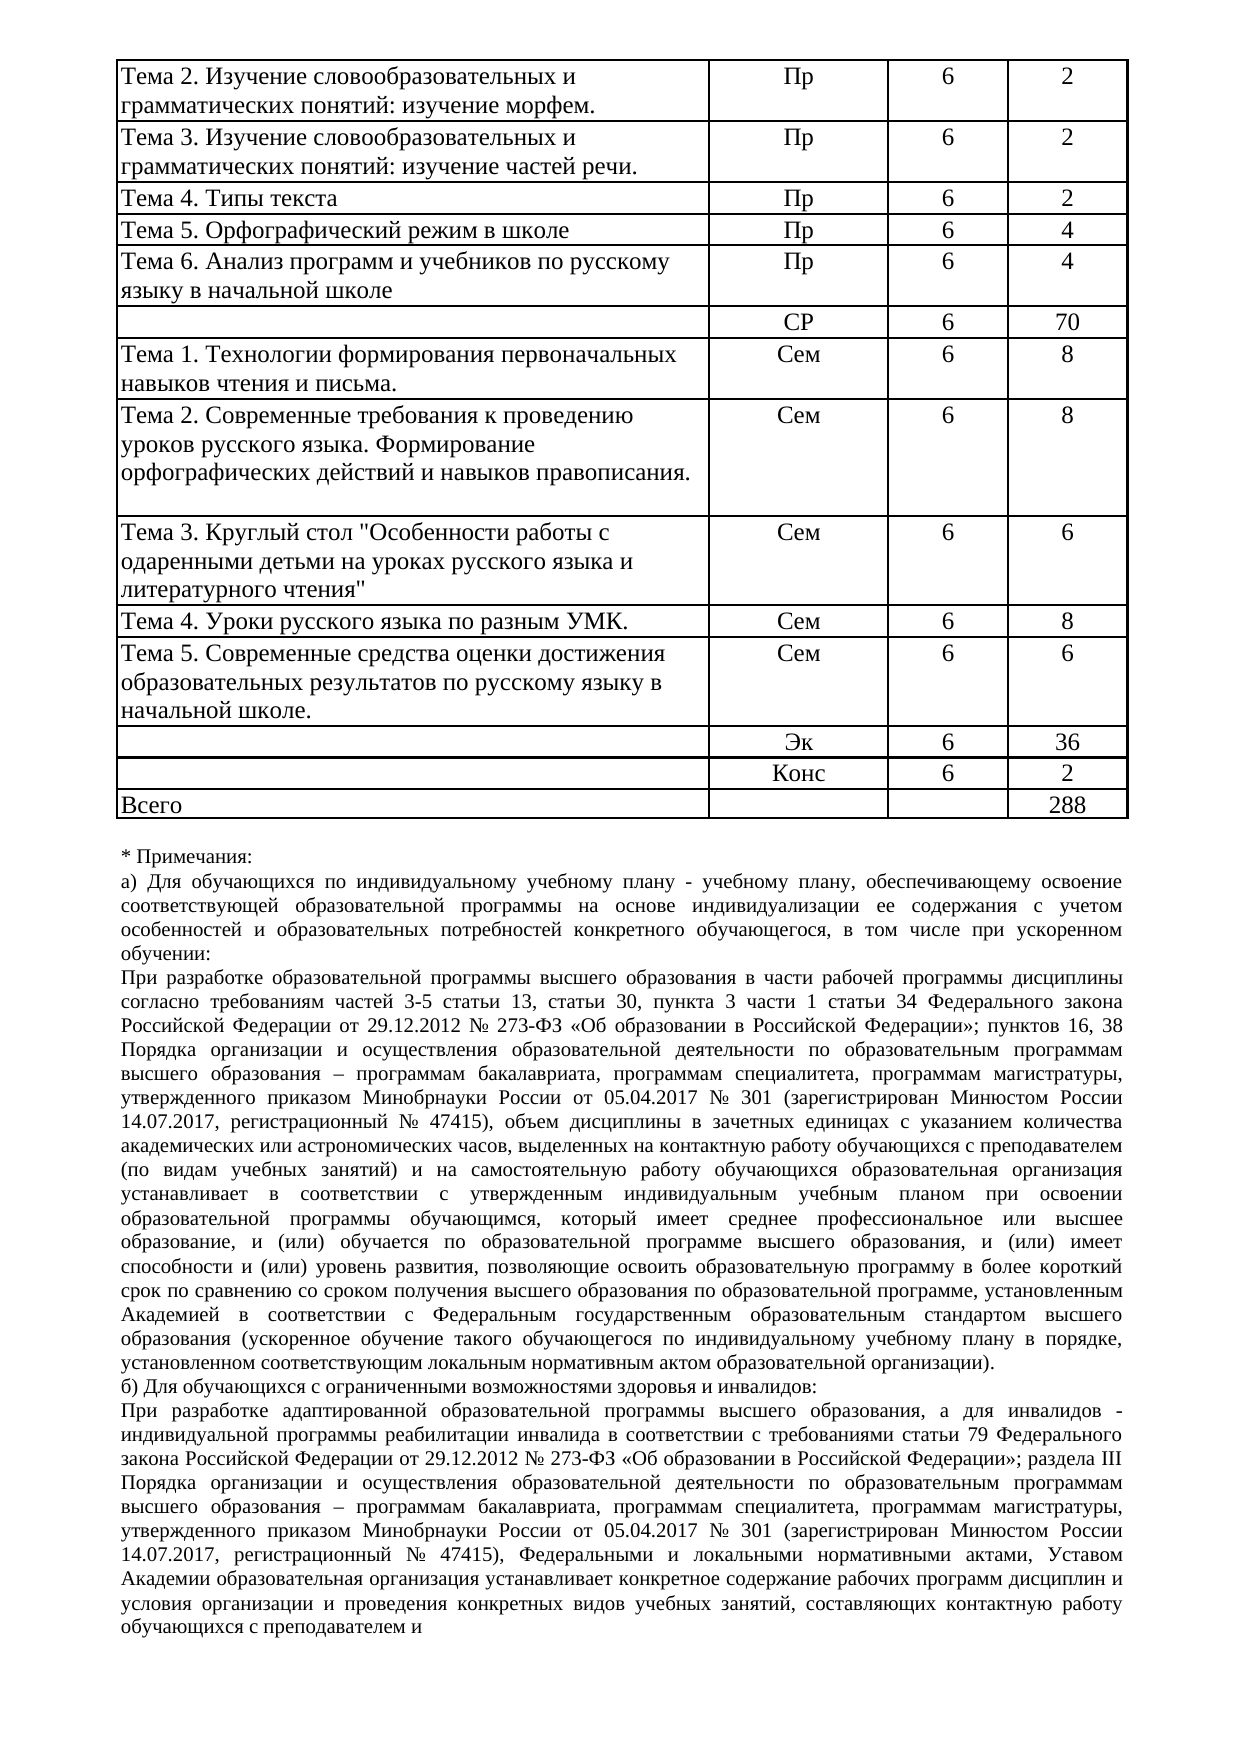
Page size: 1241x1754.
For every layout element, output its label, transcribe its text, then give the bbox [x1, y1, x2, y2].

table_cell [118, 759, 708, 788]
table_cell Тема 4. Уроки русского языка по разным УМК. [118, 606, 708, 636]
table_header Тема 2. Изучение словообразовательных и грамматических понятий: изучение морфем. [118, 61, 708, 120]
table_cell Тема 3. Изучение словообразовательных и грамматических понятий: изучение частей речи. [118, 122, 708, 181]
table_cell Сем [710, 638, 887, 725]
table_cell СР [710, 307, 887, 337]
table_cell Пр [710, 122, 887, 181]
table_cell Тема 6. Анализ программ и учебников по русскому языку в начальной школе [118, 246, 708, 305]
table_cell Сем [710, 339, 887, 398]
table_cell 6 [889, 606, 1007, 636]
table_cell Тема 4. Типы текста [118, 183, 708, 213]
table_cell Эк [710, 727, 887, 756]
table_cell Конс [710, 759, 887, 788]
table_cell [118, 727, 708, 756]
table_cell 2 [1009, 759, 1126, 788]
table_cell 6 [889, 183, 1007, 213]
table_header Пр [710, 61, 887, 120]
table_cell Сем [710, 606, 887, 636]
table_cell Сем [710, 400, 887, 515]
table_cell Тема 1. Технологии формирования первоначальных навыков чтения и письма. [118, 339, 708, 398]
table_cell Всего [118, 790, 708, 817]
table_cell 8 [1009, 606, 1126, 636]
table_cell Тема 2. Современные требования к проведению уроков русского языка. Формирование орфографических действий и навыков правописания. [118, 400, 708, 515]
table_cell Пр [710, 183, 887, 213]
table_cell 6 [889, 122, 1007, 181]
table_cell Тема 5. Современные средства оценки достижения образовательных результатов по русскому языку в начальной школе. [118, 638, 708, 725]
table_cell 36 [1009, 727, 1126, 756]
table_cell 4 [1009, 246, 1126, 305]
table_cell [118, 307, 708, 337]
table_cell [889, 790, 1007, 817]
table_cell 6 [889, 727, 1007, 756]
table_cell 6 [889, 517, 1007, 604]
table_cell 6 [889, 246, 1007, 305]
table_cell 6 [889, 759, 1007, 788]
table_cell Тема 3. Круглый стол "Особенности работы с одаренными детьми на уроках русского языка и литературного чтения" [118, 517, 708, 604]
table_cell Тема 5. Орфографический режим в школе [118, 215, 708, 244]
table_cell 6 [889, 339, 1007, 398]
table_cell Пр [710, 215, 887, 244]
table_cell * Примечания: а) Для обучающихся по индивидуальному учебному плану - учебному плану, обеспечивающему освоение соответствующей образовательной программы на основе индивидуализации ее содержания с учетом особенностей и образовательных потребностей конкретного обучающегося, в том числе при ускоренном обучении: При разработке образовательной программы высшего образования в части рабочей программы дисциплины согласно требованиям частей 3-5 статьи 13, статьи 30, пункта 3 части 1 статьи 34 Федерального закона Российской Федерации от 29.12.2012 № 273-ФЗ «Об образовании в Российской Федерации»; пунктов 16, 38 Порядка организации и осуществления образовательной деятельности по образовательным программам высшего образования – программам бакалавриата, программам специалитета, программам магистратуры, утвержденного приказом Минобрнауки России от 05.04.2017 № 301 (зарегистрирован Минюстом России 14.07.2017, регистрационный № 47415), объем дисциплины в зачетных единицах с указанием количества академических или астрономических часов, выделенных на контактную работу обучающихся с преподавателем (по видам учебных занятий) и на самостоятельную работу обучающихся образовательная организация устанавливает в соответствии с утвержденным индивидуальным учебным планом при освоении образовательной программы обучающимся, который имеет среднее профессиональное или высшее образование, и (или) обучается по образовательной программе высшего образования, и (или) имеет способности и (или) уровень развития, позволяющие освоить образовательную программу в более короткий срок по сравнению со сроком получения высшего образования по образовательной программе, установленным Академией в соответствии с Федеральным государственным образовательным стандартом высшего образования (ускоренное обучение такого обучающегося по индивидуальному учебному плану в порядке, установленном соответствующим локальным нормативным актом образовательной организации). б) Для обучающихся с ограниченными возможностями здоровья и инвалидов: При разработке адаптированной образовательной программы высшего образования, а для инвалидов - индивидуальной программы реабилитации инвалида в соответствии с требованиями статьи 79 Федерального закона Российской Федерации от 29.12.2012 № 273-ФЗ «Об образовании в Российской Федерации»; раздела III Порядка организации и осуществления образовательной деятельности по образовательным программам высшего образования – программам бакалавриата, программам специалитета, программам магистратуры, утвержденного приказом Минобрнауки России от 05.04.2017 № 301 (зарегистрирован Минюстом России 14.07.2017, регистрационный № 47415), Федеральными и локальными нормативными актами, Уставом Академии образовательная организация устанавливает конкретное содержание рабочих программ дисциплин и условия организации и проведения конкретных видов учебных занятий, составляющих контактную работу обучающихся с преподавателем и [117, 819, 1127, 1662]
table_cell 6 [1009, 638, 1126, 725]
table_cell Сем [710, 517, 887, 604]
table_cell 6 [889, 400, 1007, 515]
table_header 2 [1009, 61, 1126, 120]
table_cell 288 [1009, 790, 1126, 817]
table_cell 70 [1009, 307, 1126, 337]
table_cell 6 [889, 638, 1007, 725]
table_cell 6 [889, 215, 1007, 244]
table_header 6 [889, 61, 1007, 120]
table_cell 6 [1009, 517, 1126, 604]
table_cell 2 [1009, 122, 1126, 181]
table_cell Пр [710, 246, 887, 305]
table_cell 6 [889, 307, 1007, 337]
table_cell 8 [1009, 339, 1126, 398]
table_cell 4 [1009, 215, 1126, 244]
table_cell 2 [1009, 183, 1126, 213]
table_cell 8 [1009, 400, 1126, 515]
table_cell [710, 790, 887, 817]
